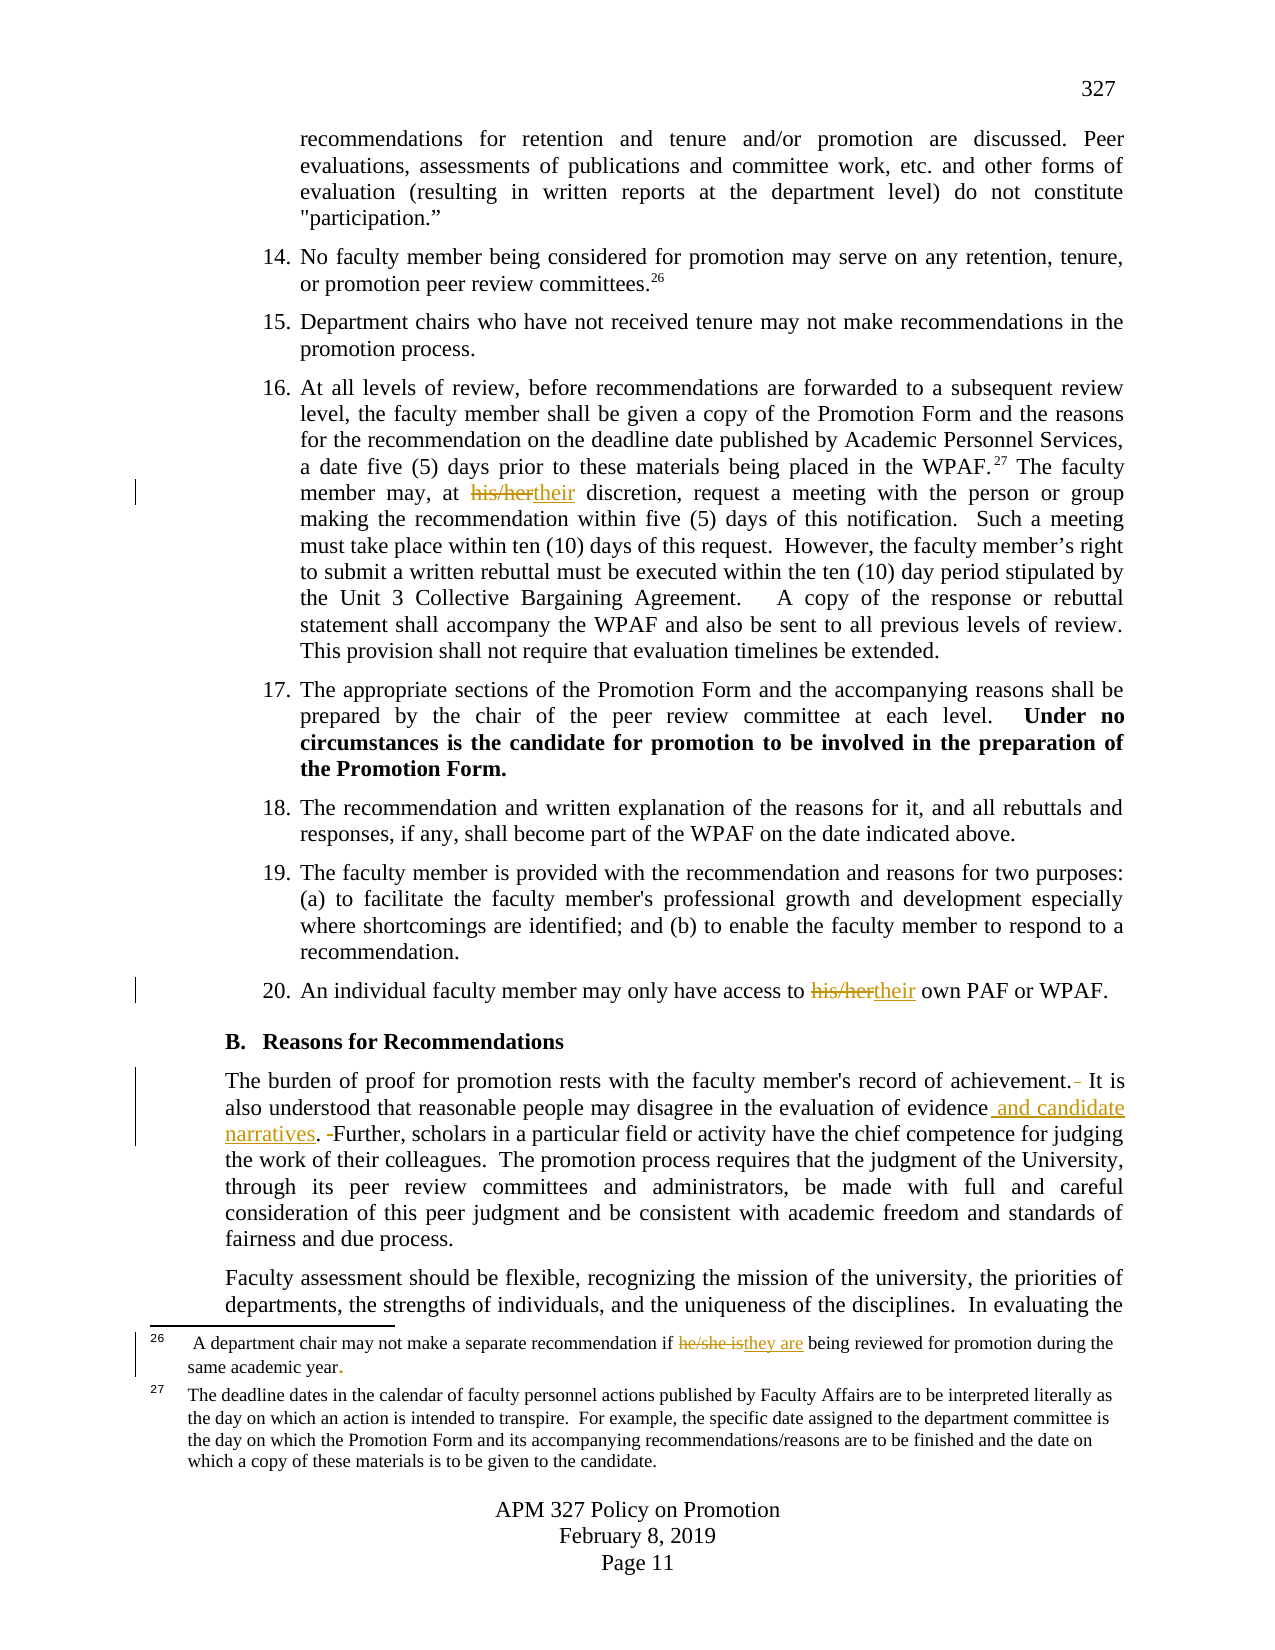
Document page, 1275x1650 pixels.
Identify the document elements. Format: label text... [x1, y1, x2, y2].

text 20. An individual faculty member may only have access to own PAF or WPAF. [262, 977, 1125, 1003]
text 15. Department chairs who have not received tenure may not make recommendations in the promotion process. [262, 308, 1125, 361]
text 19. The faculty member is provided with the recommendation and reasons for two purposes: (a) to facilitate the faculty member's professional growth and development especially where shortcomings are identified; and (b) to enable the faculty member to respond to a recommendation. [262, 859, 1125, 964]
text 18. The recommendation and written explanation of the reasons for it, and all rebuttals and responses, if any, shall become part of the WPAF on the date indicated above. [262, 794, 1125, 847]
text 14. No faculty member being considered for promotion may serve on any retention, tenure, or promotion peer review committees. [262, 243, 1125, 296]
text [262, 125, 1125, 231]
text The burden of proof for promotion rests with the faculty member's record of achievement. It is also understood that reasonable people may disagree in the evaluation of evidence. Further, scholars in a particular field or activity have the chief competence for judging the work of their colleagues. The promotion process requires that the judgment of the University, through its peer review committees and administrators, be made with full and careful consideration of this peer judgment and be consistent with academic freedom and standards of fairness and due process. [225, 1067, 1125, 1252]
text 16. At all levels of review, before recommendations are forwarded to a subsequent review level, the faculty member shall be given a copy of the Promotion Form and the reasons for the recommendation on the deadline date published by Academic Personnel Services, a date five (5) days prior to these materials being placed in the WPAF. The faculty member may, at discretion, request a meeting with the person or group making the recommendation within five (5) days of this notification. Such a meeting must take place within ten (10) days of this request. However, the faculty member’s right to submit a written rebuttal must be executed within the ten (10) day period stipulated by the Unit 3 Collective Bargaining Agreement. A copy of the response or rebuttal statement shall accompany the WPAF and also be sent to all previous levels of review. This provision shall not require that evaluation timelines be extended. [262, 374, 1125, 663]
list Reasons for Recommendations [225, 1028, 1125, 1055]
text 17. The appropriate sections of the Promotion Form and the accompanying reasons shall be prepared by the chair of the peer review committee at each level. Under no circumstances is the candidate for promotion to be involved in the preparation of the Promotion Form. [262, 676, 1125, 781]
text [225, 1264, 1125, 1317]
